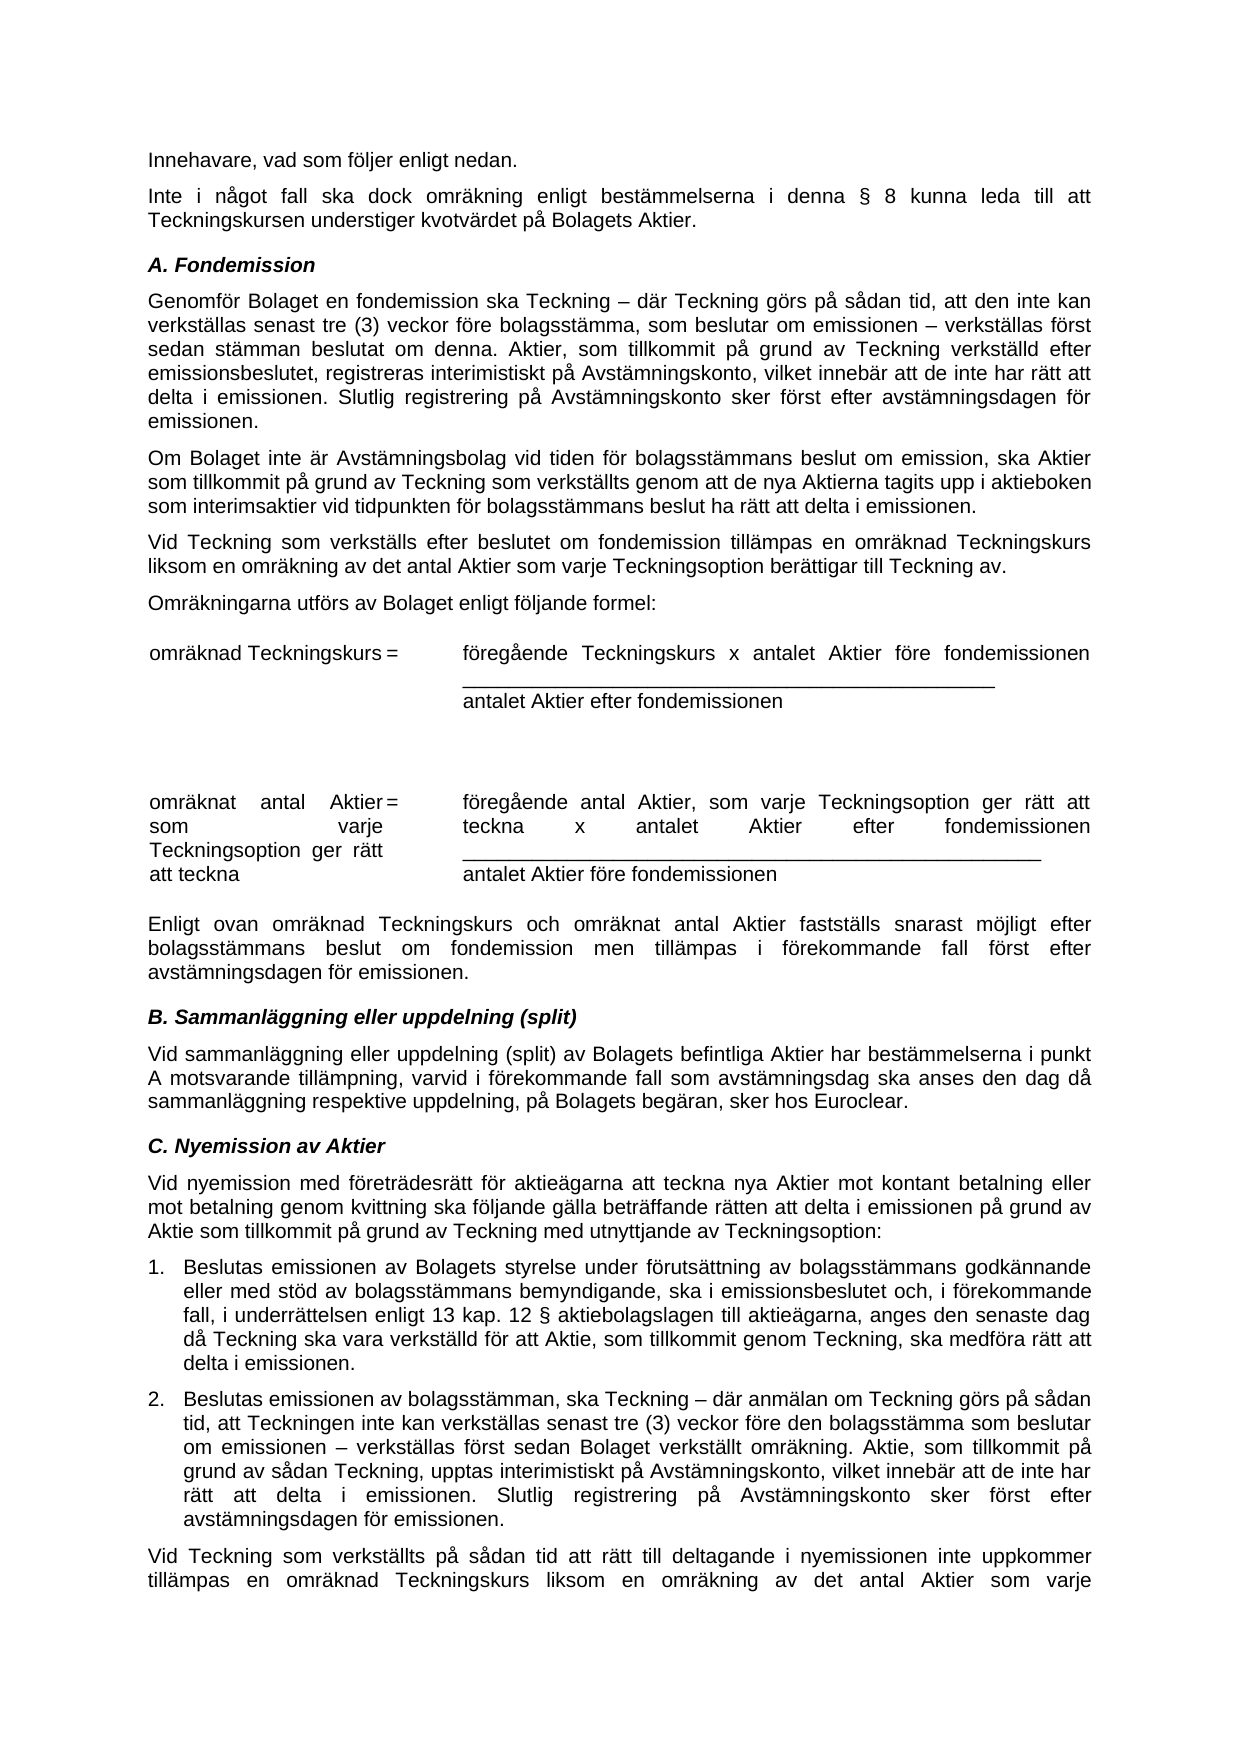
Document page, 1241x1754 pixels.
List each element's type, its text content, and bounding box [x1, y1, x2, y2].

subtitle C. Nyemission av Aktier [148, 1134, 1093, 1158]
text Vid nyemission med företrädesrätt för aktieägarna att teckna nya Aktier mot kontant betalning eller mot betalning genom kvittning ska följande gälla beträffande rätten att delta i emissionen på grund av Aktie som tillkommit på grund av Teckning med utnyttjande av Teckningsoption: [148, 1171, 1093, 1242]
text Enligt ovan omräknad Teckningskurs och omräknat antal Aktier fastställs snarast möjligt efter bolagsstämmans beslut om fondemission men tillämpas i förekommande fall först efter avstämningsdagen för emissionen. [148, 912, 1093, 984]
text Vid sammanläggning eller uppdelning (split) av Bolagets befintliga Aktier har bestämmelserna i punkt A motsvarande tillämpning, varvid i förekommande fall som avstämningsdag ska anses den dag då sammanläggning respektive uppdelning, på Bolagets begäran, sker hos Euroclear. [148, 1041, 1093, 1113]
table_header = [385, 763, 461, 887]
text Genomför Bolaget en fondemission ska Teckning – där Teckning görs på sådan tid, att den inte kan verkställas senast tre (3) veckor före bolagsstämma, som beslutar om emissionen – verkställas först sedan stämman beslutat om denna. Aktier, som tillkommit på grund av Teckning verkställd efter emissionsbeslutet, registreras interimistiskt på Avstämningskonto, vilket innebär att de inte har rätt att delta i emissionen. Slutlig registrering på Avstämningskonto sker först efter avstämningsdagen för emissionen. [148, 289, 1093, 433]
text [148, 148, 1093, 172]
table_header omräknad Teckningskurs [148, 614, 384, 714]
subtitle A. Fondemission [148, 253, 1093, 277]
text Beslutas emissionen av Bolagets styrelse under förutsättning av bolagsstämmans godkännande eller med stöd av bolagsstämmans bemyndigande, ska i emissionsbeslutet och, i förekommande fall, i underrättelsen enligt 13 kap. 12 § aktiebolagslagen till aktieägarna, anges den senaste dag då Teckning ska vara verkställd för att Aktie, som tillkommit genom Teckning, ska medföra rätt att delta i emissionen. [148, 1255, 1093, 1375]
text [148, 1543, 1093, 1591]
table_header = [385, 614, 461, 714]
text Om Bolaget inte är Avstämningsbolag vid tiden för bolagsstämmans beslut om emission, ska Aktier som tillkommit på grund av Teckning som verkställts genom att de nya Aktierna tagits upp i aktieboken som interimsaktier vid tidpunkten för bolagsstämmans beslut ha rätt att delta i emissionen. [148, 446, 1093, 517]
text Inte i något fall ska dock omräkning enligt bestämmelserna i denna § 8 kunna leda till att Teckningskursen understiger kvotvärdet på Bolagets Aktier. [148, 184, 1093, 232]
table_header omräknat antal Aktier som varje Teckningsoption ger rätt att teckna [148, 763, 384, 887]
text Beslutas emissionen av bolagsstämman, ska Teckning – där anmälan om Teckning görs på sådan tid, att Teckningen inte kan verkställas senast tre (3) veckor före den bolagsstämma som beslutar om emissionen – verkställas först sedan Bolaget verkställt omräkning. Aktie, som tillkommit på grund av sådan Teckning, upptas interimistiskt på Avstämningskonto, vilket innebär att de inte har rätt att delta i emissionen. Slutlig registrering på Avstämningskonto sker först efter avstämningsdagen för emissionen. [148, 1387, 1093, 1531]
table_header föregående Teckningskurs x antalet Aktier före fondemissionen ______________________________________________ antalet Aktier efter fondemissionen [461, 614, 1093, 714]
text Omräkningarna utförs av Bolaget enligt följande formel: [148, 590, 1093, 614]
subtitle B. Sammanläggning eller uppdelning (split) [148, 1005, 1093, 1029]
table_header föregående antal Aktier, som varje Teckningsoption ger rätt att teckna x antalet Aktier efter fondemissionen __________________________________________________ antalet Aktier före fondemissionen [461, 763, 1093, 887]
text Vid Teckning som verkställs efter beslutet om fondemission tillämpas en omräknad Teckningskurs liksom en omräkning av det antal Aktier som varje Teckningsoption berättigar till Teckning av. [148, 530, 1093, 578]
